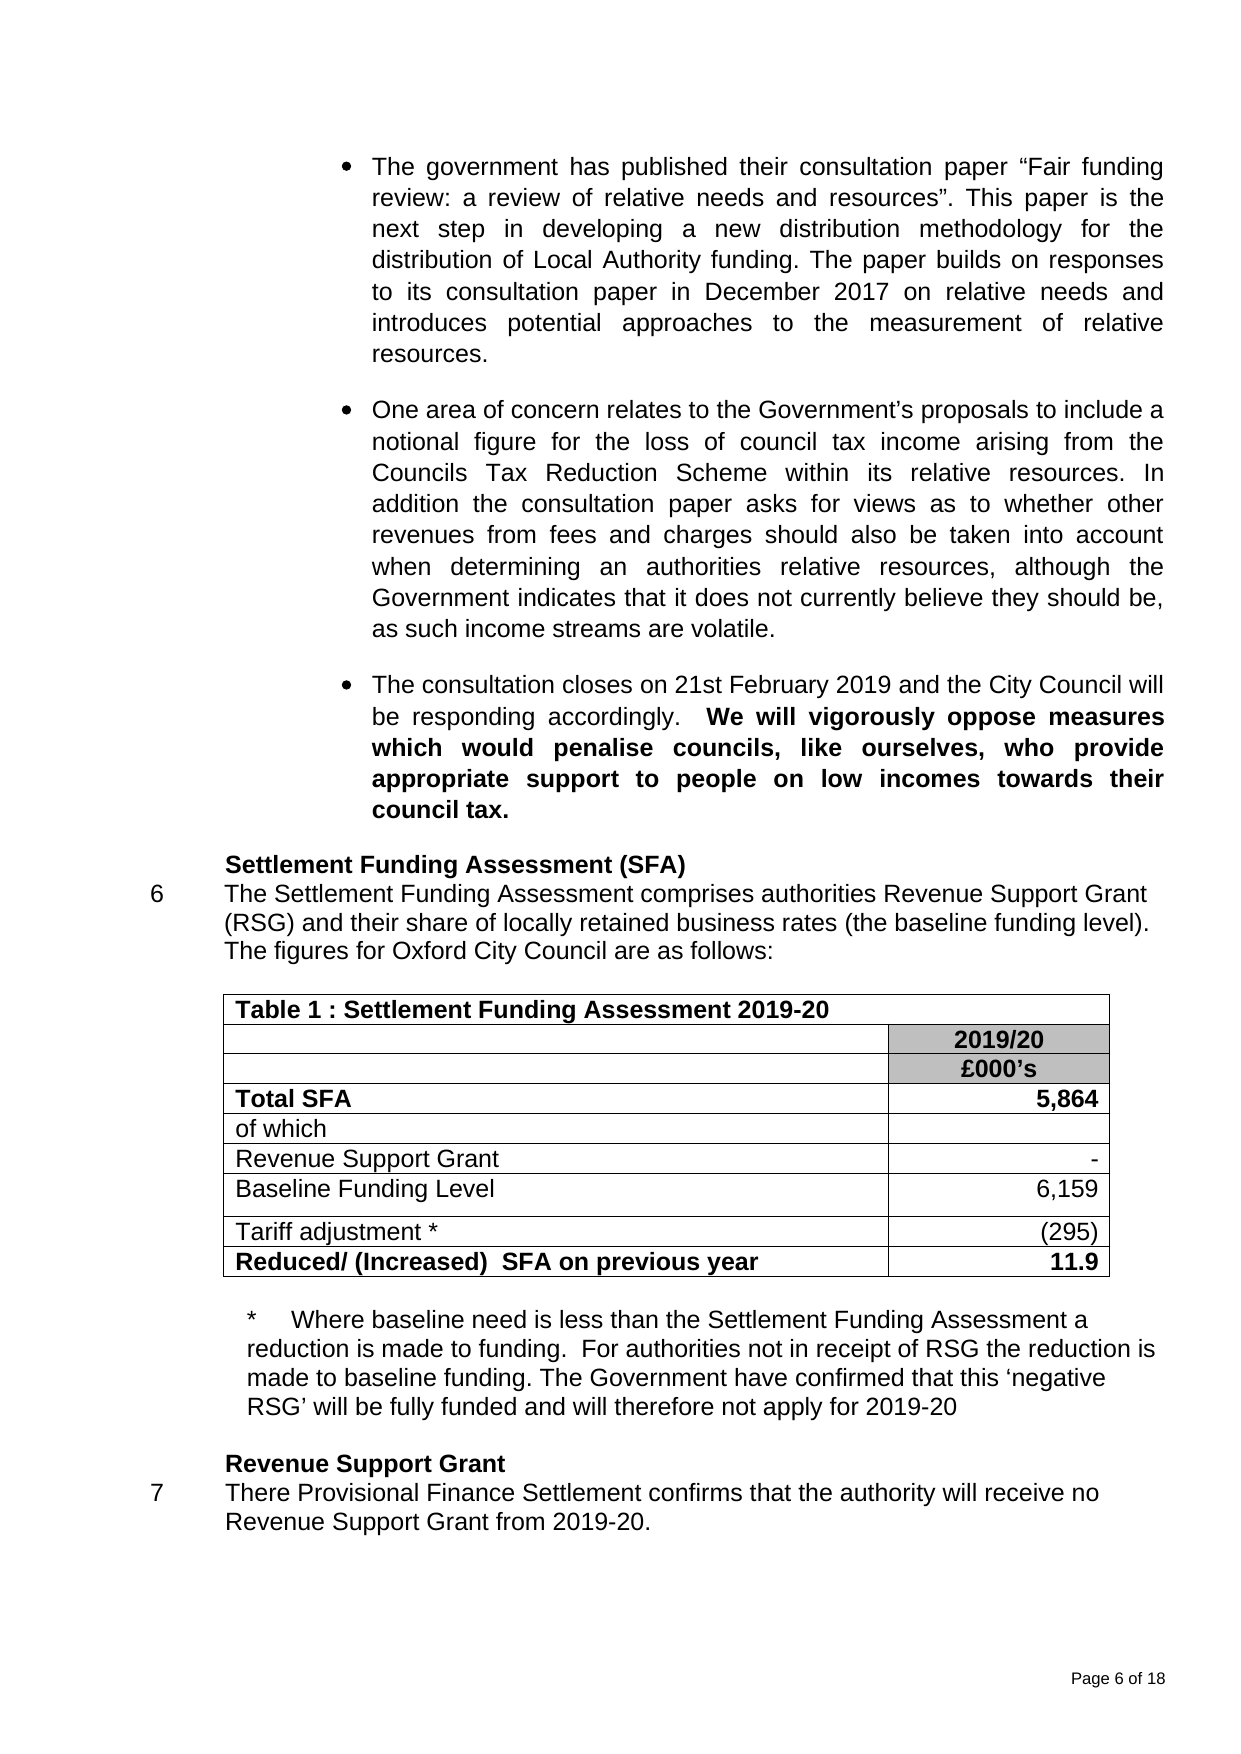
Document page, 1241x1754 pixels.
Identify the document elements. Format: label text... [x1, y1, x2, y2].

table_cell [224, 1025, 888, 1053]
table_cell Revenue Support Grant [224, 1144, 888, 1172]
text Revenue Support Grant [225, 1449, 1165, 1478]
table_cell Total SFA [224, 1084, 888, 1113]
table_cell £000’s [889, 1054, 1109, 1083]
text * Where baseline need is less than the Settlement Funding Assessment a reduction is made to funding. For authorities not in receipt of RSG the reduction is made to baseline funding. The Government have confirmed that this ‘negative RSG’ will be fully funded and will therefore not apply for 2019-20 [247, 1306, 1165, 1421]
list The consultation closes on 21st February 2019 and the City Council will be responding accordingly. We will vigorously oppose measures which would penalise councils, like ourselves, who provide appropriate support to people on low incomes towards their council tax. [342, 669, 1165, 825]
table_cell of which [224, 1114, 888, 1143]
table_cell 11.9 [889, 1247, 1109, 1276]
list One area of concern relates to the Government’s proposals to include a notional figure for the loss of council tax income arising from the Councils Tax Reduction Scheme within its relative resources. In addition the consultation paper asks for views as to whether other revenues from fees and charges should also be taken into account when determining an authorities relative resources, although the Government indicates that it does not currently believe they should be, as such income streams are volatile. [342, 394, 1165, 644]
table_cell Reduced/ (Increased) SFA on previous year [224, 1247, 888, 1276]
table_cell 5,864 [889, 1084, 1109, 1113]
table_cell (295) [889, 1217, 1109, 1246]
table_header Table 1 : Settlement Funding Assessment 2019-20 [224, 995, 1109, 1023]
table_cell 6,159 [889, 1174, 1109, 1216]
text Settlement Funding Assessment (SFA) [150, 850, 1165, 879]
table_cell Tariff adjustment * [224, 1217, 888, 1246]
text 6 The Settlement Funding Assessment comprises authorities Revenue Support Grant (RSG) and their share of locally retained business rates (the baseline funding level). The figures for Oxford City Council are as follows: [150, 879, 1165, 965]
table_cell Baseline Funding Level [224, 1174, 888, 1216]
table_cell 2019/20 [889, 1025, 1109, 1053]
list The government has published their consultation paper “Fair funding review: a review of relative needs and resources”. This paper is the next step in developing a new distribution methodology for the distribution of Local Authority funding. The paper builds on responses to its consultation paper in December 2017 on relative needs and introduces potential approaches to the measurement of relative resources. [342, 150, 1165, 369]
table_cell - [889, 1144, 1109, 1172]
table_cell [224, 1054, 888, 1083]
table_cell [889, 1114, 1109, 1143]
text 7 There Provisional Finance Settlement confirms that the authority will receive no Revenue Support Grant from 2019-20. [150, 1478, 1165, 1536]
